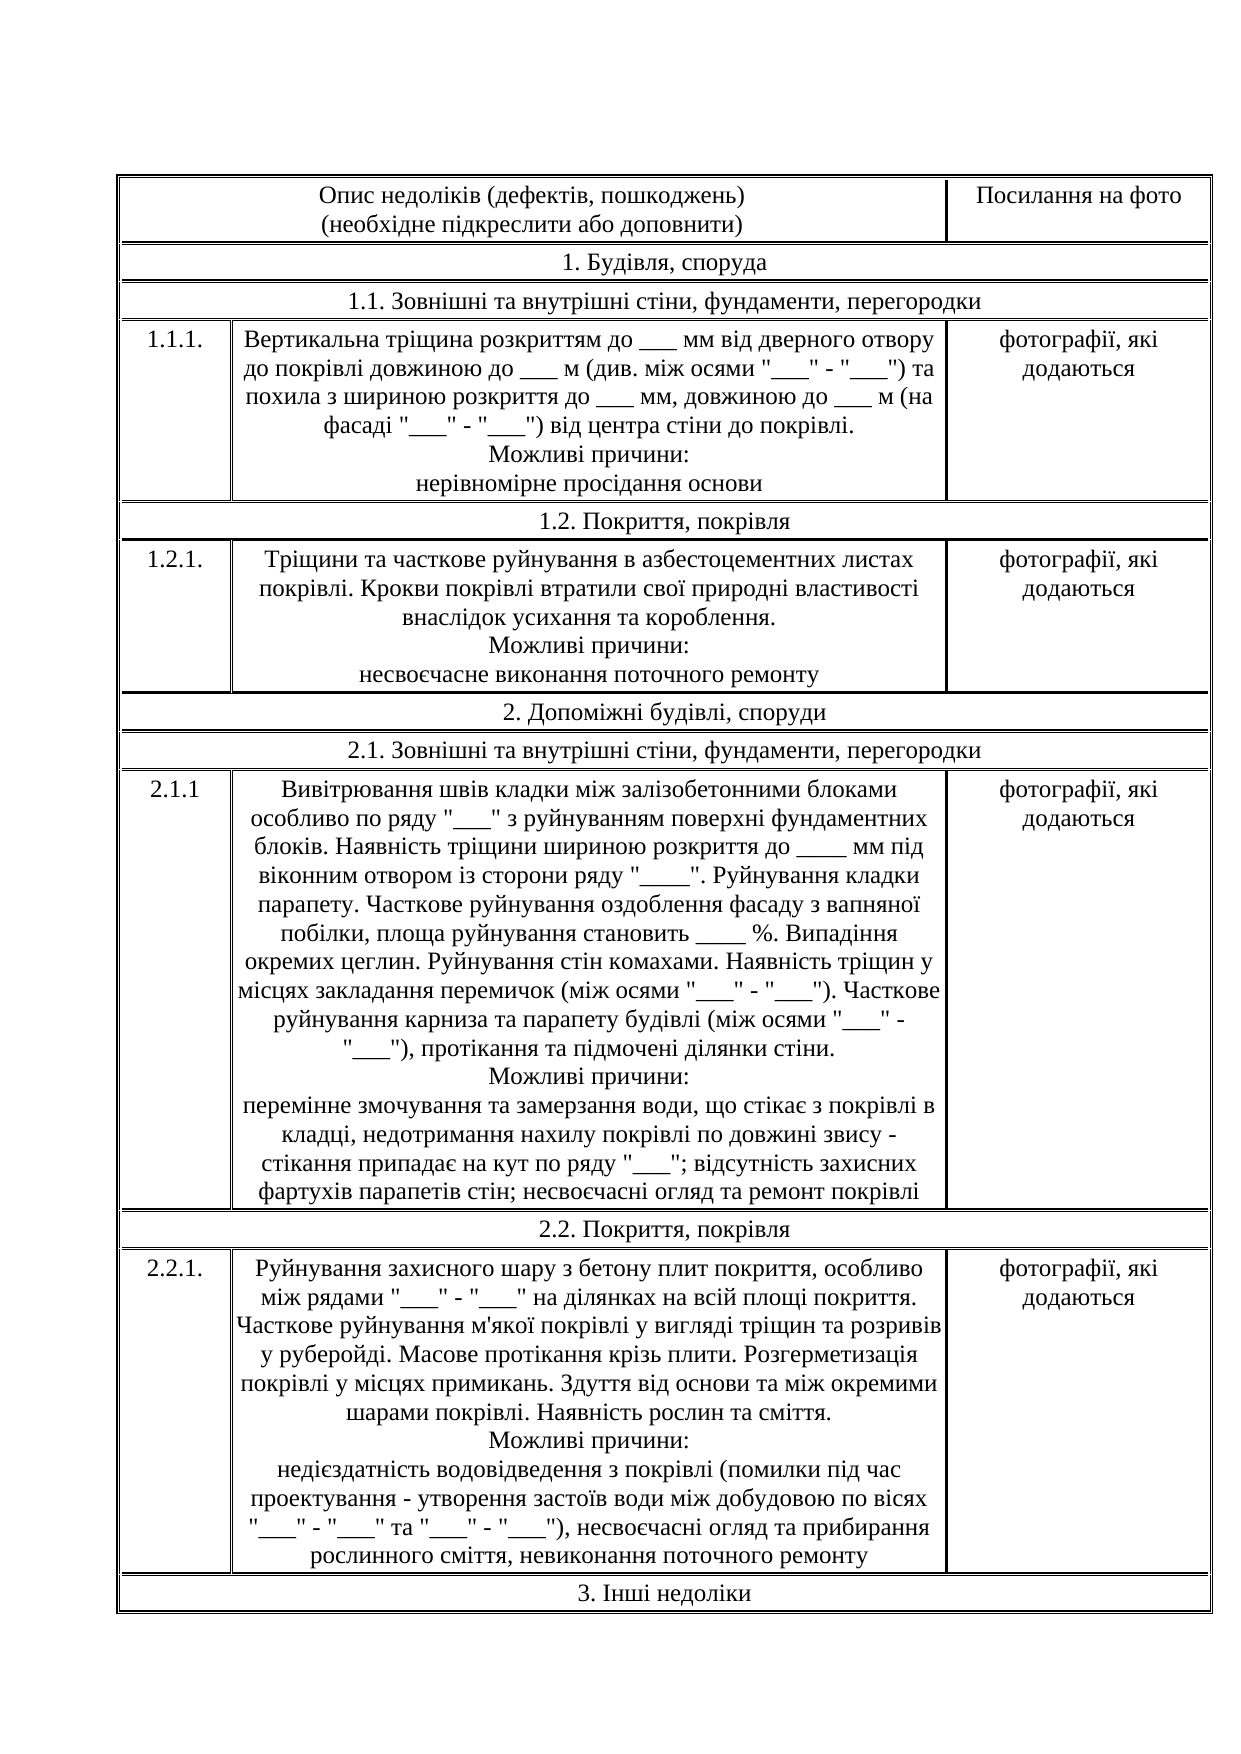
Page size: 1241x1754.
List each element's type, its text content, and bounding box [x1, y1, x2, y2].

table_cell фотографії, які додаються [946, 1246, 1210, 1572]
table_cell 1.2. Покриття, покрівля [120, 500, 1210, 538]
table_cell 1. Будівля, споруда [120, 241, 1210, 279]
table_cell Тріщини та часткове руйнування в азбестоцементних листах покрівлі. Крокви покрівлі втратили свої природні властивості внаслідок усихання та короблення. Можливі причини: несвоєчасне виконання поточного ремонту [233, 541, 945, 691]
table_cell фотографії, які додаються [946, 318, 1211, 499]
table_cell 2.1. Зовнішні та внутрішні стіни, фундаменти, перегородки [120, 729, 1210, 767]
table_cell 2. Допоміжні будівлі, споруди [120, 691, 1210, 729]
table_cell 2.2. Покриття, покрівля [120, 1208, 1210, 1246]
table_cell фотографії, які додаються [948, 538, 1211, 691]
table_cell 2.2.1. [120, 1246, 232, 1572]
table_cell Руйнування захисного шару з бетону плит покриття, особливо між рядами "___" - "___" на ділянках на всій площі покриття. Часткове руйнування м'якої покрівлі у вигляді тріщин та розривів у руберойді. Масове протікання крізь плити. Розгерметизація покрівлі у місцях примикань. Здуття від основи та між окремими шарами покрівлі. Наявність рослин та сміття. Можливі причини: недієздатність водовідведення з покрівлі (помилки під час проектування - утворення застоїв води між добудовою по вісях "___" - "___" та "___" - "___"), несвоєчасні огляд та прибирання рослинного сміття, невиконання поточного ремонту [233, 1250, 945, 1572]
table_cell 1.2.1. [118, 538, 230, 691]
table_cell фотографії, які додаються [948, 768, 1210, 1208]
table_cell 1.1. Зовнішні та внутрішні стіни, фундаменти, перегородки [120, 279, 1210, 318]
table_cell 2.1.1 [120, 768, 230, 1208]
table_cell Вертикальна тріщина розкриттям до ___ мм від дверного отвору до покрівлі довжиною до ___ м (див. між осями "___" - "___") та похила з шириною розкриття до ___ мм, довжиною до ___ м (на фасаді "___" - "___") від центра стіни до покрівлі. Можливі причини: нерівномірне просідання основи [233, 321, 945, 499]
table_cell 1.1.1. [118, 318, 232, 499]
table_header Посилання на фото [946, 178, 1210, 241]
table_cell 3. Інші недоліки [120, 1572, 1210, 1610]
table_cell Вивітрювання швів кладки між залізобетонними блоками особливо по ряду "___" з руйнуванням поверхні фундаментних блоків. Наявність тріщини шириною розкриття до ____ мм під віконним отвором із сторони ряду "____". Руйнування кладки парапету. Часткове руйнування оздоблення фасаду з вапняної побілки, площа руйнування становить ____ %. Випадіння окремих цеглин. Руйнування стін комахами. Наявність тріщин у місцях закладання перемичок (між осями "___" - "___"). Часткове руйнування карниза та парапету будівлі (між осями "___" - "___"), протікання та підмочені ділянки стіни. Можливі причини: перемінне змочування та замерзання води, що стікає з покрівлі в кладці, недотримання нахилу покрівлі по довжині звису - стікання припадає на кут по ряду "___"; відсутність захисних фартухів парапетів стін; несвоєчасні огляд та ремонт покрівлі [233, 771, 945, 1208]
table_header Опис недоліків (дефектів, пошкоджень) (необхідне підкреслити або доповнити) [120, 178, 946, 241]
